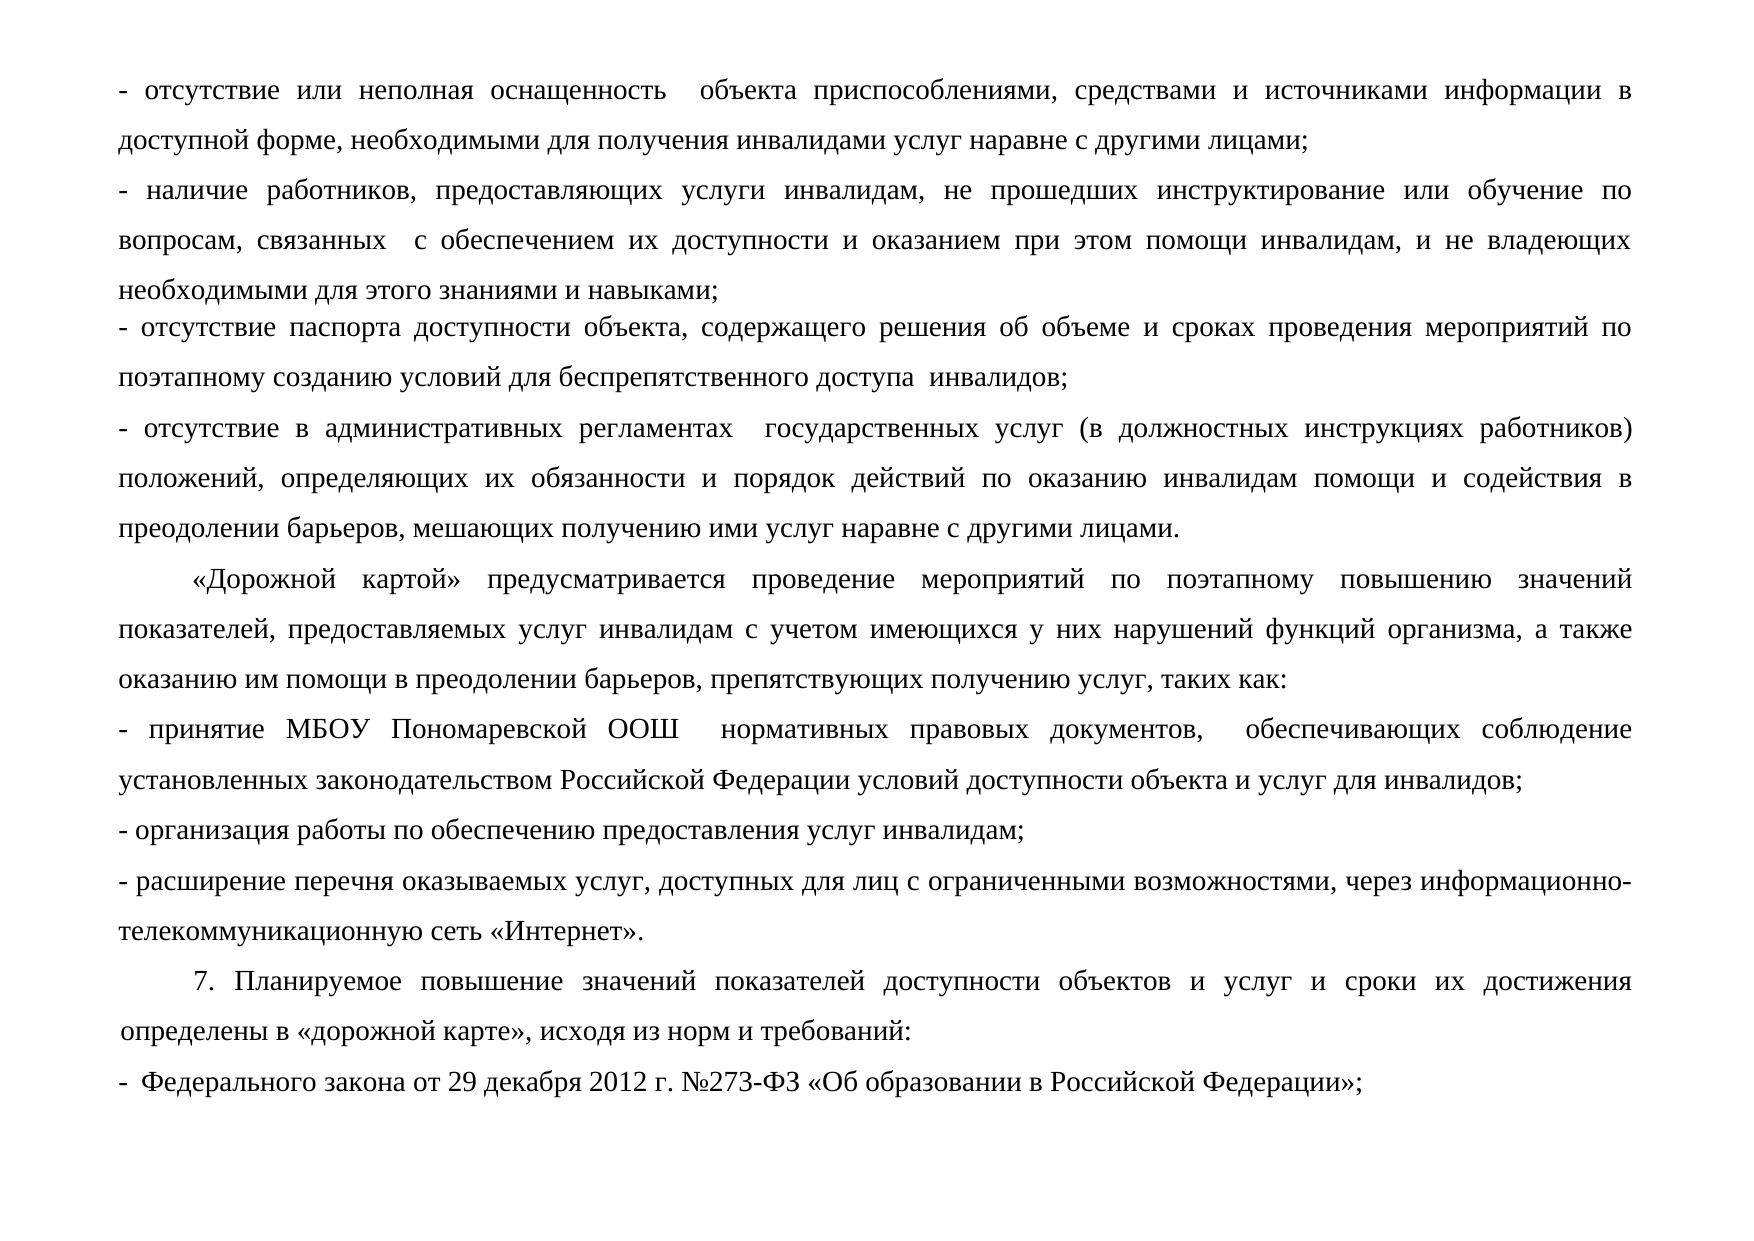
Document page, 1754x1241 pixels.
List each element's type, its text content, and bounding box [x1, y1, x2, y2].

text - отсутствие в административных регламентах государственных услуг (в должностных инструкциях работников) положений, определяющих их обязанности и порядок действий по оказанию инвалидам помощи и содействия в преодолении барьеров, мешающих получению ими услуг наравне с другими лицами. [118, 410, 1634, 544]
text - отсутствие или неполная оснащенность объекта приспособлениями, средствами и источниками информации в доступной форме, необходимыми для получения инвалидами услуг наравне с другими лицами; [118, 59, 1634, 159]
text - Федерального закона от 29 декабря . №273-ФЗ «Об образовании в Российской Федерации»; [118, 1064, 1636, 1097]
text - организация работы по обеспечению предоставления услуг инвалидам; [118, 812, 1634, 846]
text - принятие МБОУ Пономаревской ООШ нормативных правовых документов, обеспечивающих соблюдение установленных законодательством Российской Федерации условий доступности объекта и услуг для инвалидов; [118, 712, 1634, 796]
list Планируемое повышение значений показателей доступности объектов и услуг и сроки их достижения определены в «дорожной карте», исходя из норм и требований: [120, 963, 1634, 1047]
text - расширение перечня оказываемых услуг, доступных для лиц с ограниченными возможностями, через информационно-телекоммуникационную сеть «Интернет». [118, 863, 1634, 946]
text - отсутствие паспорта доступности объекта, содержащего решения об объеме и сроках проведения мероприятий по поэтапному созданию условий для беспрепятственного доступа инвалидов; [118, 309, 1634, 393]
text - наличие работников, предоставляющих услуги инвалидам, не прошедших инструктирование или обучение по вопросам, связанных с обеспечением их доступности и оказанием при этом помощи инвалидам, и не владеющих необходимыми для этого знаниями и навыками; [118, 159, 1634, 309]
text «Дорожной картой» предусматривается проведение мероприятий по поэтапному повышению значений показателей, предоставляемых услуг инвалидам с учетом имеющихся у них нарушений функций организма, а также оказанию им помощи в преодолении барьеров, препятствующих получению услуг, таких как: [118, 561, 1634, 695]
